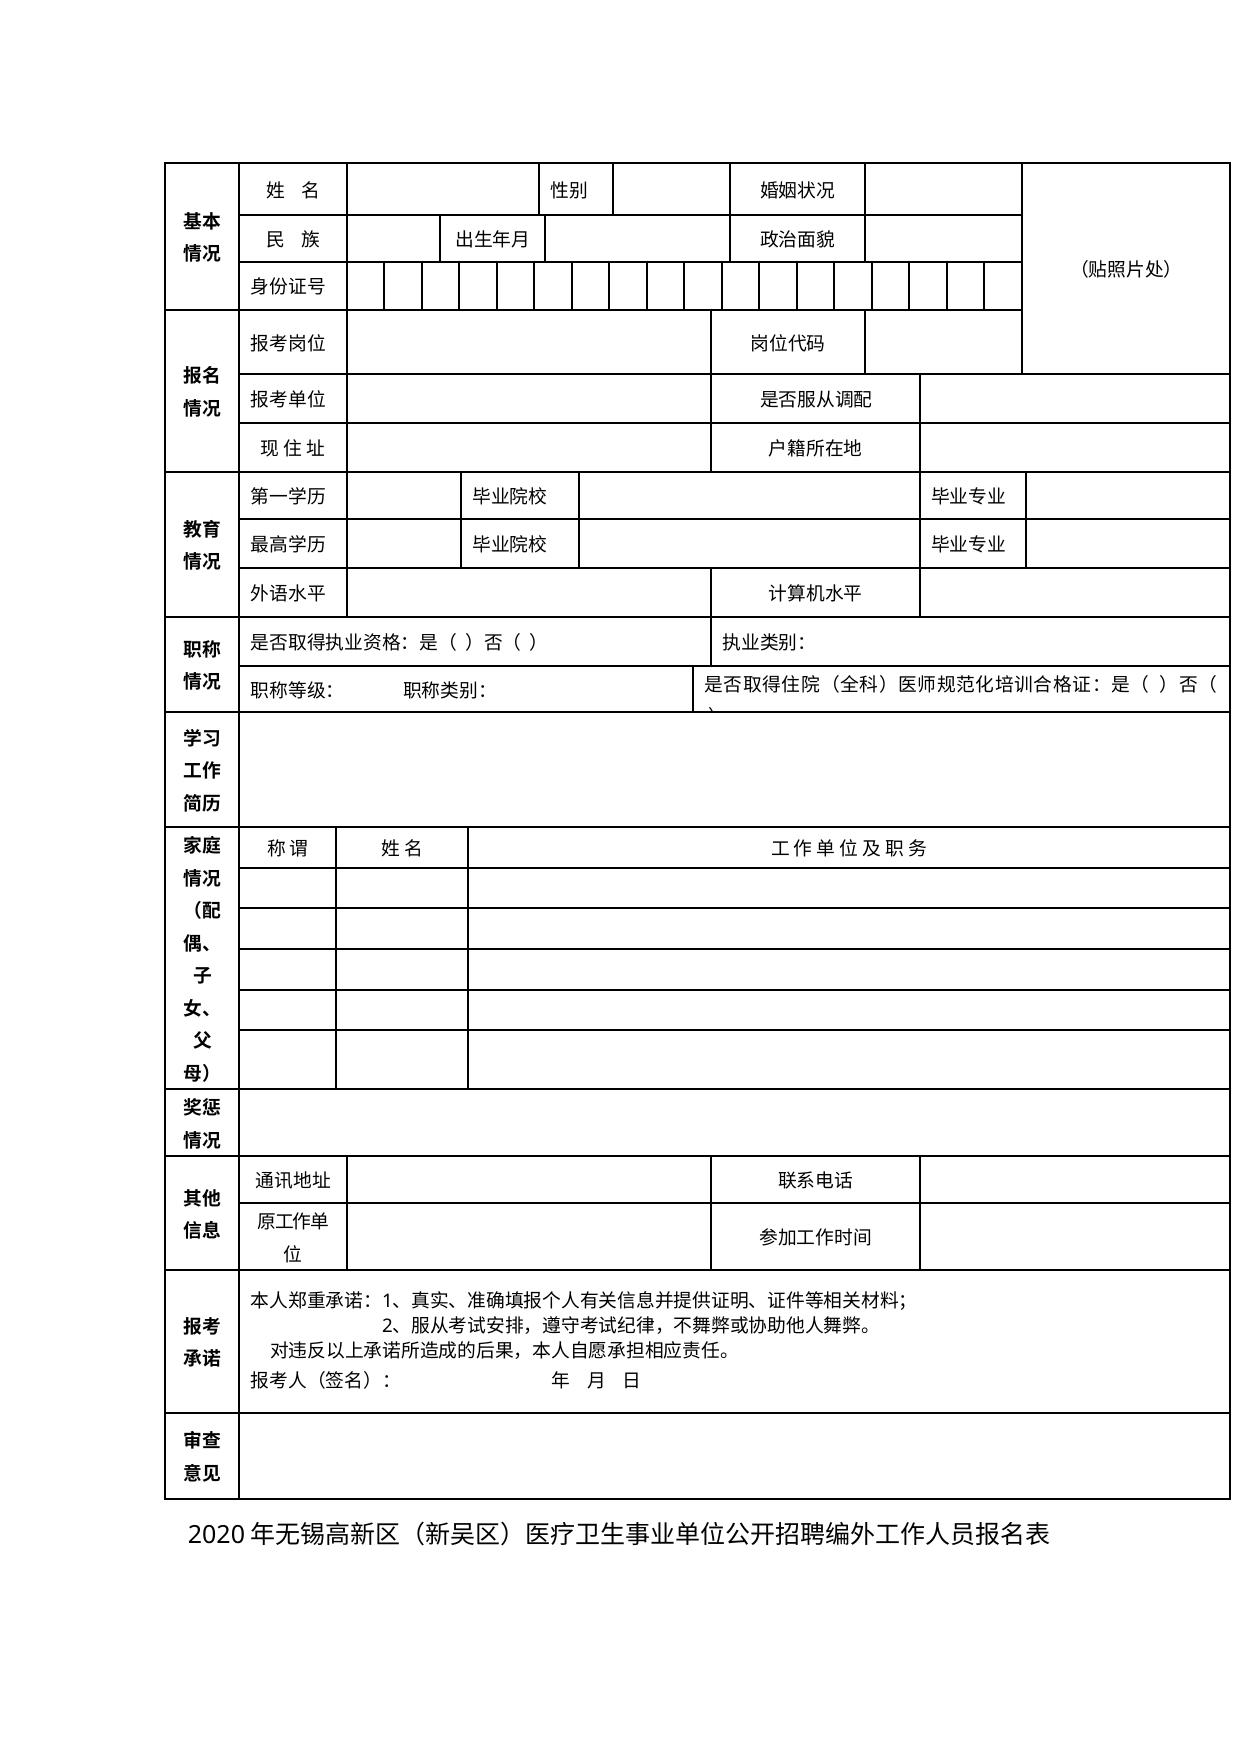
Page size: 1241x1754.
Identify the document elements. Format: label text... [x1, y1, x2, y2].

table_cell 称 谓 [240, 828, 335, 867]
table_cell 身份证号 [240, 263, 346, 309]
table_cell [835, 263, 871, 309]
table_cell [873, 263, 908, 309]
table_cell [648, 263, 683, 309]
table_cell 执业类别： [712, 618, 1229, 665]
table_cell 是否服从调配 [712, 375, 919, 422]
table_header [614, 164, 729, 214]
table_cell 计算机水平 [712, 569, 919, 616]
table_cell [985, 263, 1021, 309]
table_cell [348, 375, 710, 422]
table_cell [240, 950, 335, 988]
table_cell [240, 1031, 335, 1088]
table_cell [610, 263, 646, 309]
table_cell [469, 1031, 1229, 1088]
table_cell 奖惩情况 [166, 1090, 238, 1155]
table_cell [240, 909, 335, 948]
table_cell 毕业院校 [462, 520, 578, 567]
table_cell 学习工作简历 [166, 713, 238, 826]
table_header [866, 164, 1021, 214]
table_cell [469, 991, 1229, 1029]
table_cell [348, 216, 439, 261]
table_cell [348, 311, 710, 372]
table_cell [469, 869, 1229, 907]
table_cell [1027, 520, 1229, 567]
table_cell 教育情况 [166, 473, 238, 616]
table_cell [921, 424, 1229, 471]
table_cell 政治面貌 [731, 216, 864, 261]
table_cell 参加工作时间 [712, 1204, 919, 1269]
table_cell 本人郑重承诺：1、真实、准确填报个人有关信息并提供证明、证件等相关材料； 2、服从考试安排，遵守考试纪律，不舞弊或协助他人舞弊。 对违反以上承诺所造成的后果，本人自愿承担相应责任。 报考人（签名）： 年 月 日 [240, 1271, 1229, 1412]
table_cell [573, 263, 608, 309]
table_cell [348, 520, 460, 567]
table_cell 报考承诺 [166, 1271, 238, 1412]
table_cell 姓 名 [337, 828, 467, 867]
table_cell [337, 1031, 467, 1088]
table_cell [798, 263, 833, 309]
table_cell [535, 263, 571, 309]
table_cell [546, 216, 729, 261]
table_cell 是否取得住院（全科）医师规范化培训合格证：是（ ）否（ ） [694, 667, 1229, 711]
table_cell 毕业专业 [921, 520, 1025, 567]
table_cell [240, 869, 335, 907]
table_cell [337, 909, 467, 948]
table_cell 职称等级： 职称类别： [240, 667, 692, 711]
table_cell 报考岗位 [240, 311, 346, 372]
table_cell 出生年月 [441, 216, 544, 261]
table_cell [760, 263, 796, 309]
table_cell 毕业院校 [462, 473, 578, 517]
table_cell [348, 569, 710, 616]
table_cell 通讯地址 [240, 1157, 346, 1202]
table_cell [921, 1204, 1229, 1269]
table_cell [348, 1157, 710, 1202]
table_cell [240, 1414, 1229, 1498]
table_cell [469, 909, 1229, 948]
table_cell [1027, 473, 1229, 517]
table_cell 民 族 [240, 216, 346, 261]
table_cell [240, 1090, 1229, 1155]
table_cell [337, 991, 467, 1029]
table_cell 原工作单位 [240, 1204, 346, 1269]
table_header [348, 164, 538, 214]
table_cell [723, 263, 758, 309]
table_cell 外语水平 [240, 569, 346, 616]
table_header 基本情况 [166, 164, 238, 309]
table_cell [580, 473, 919, 517]
table_cell [921, 569, 1229, 616]
table_cell 户籍所在地 [712, 424, 919, 471]
table_header 婚姻状况 [731, 164, 864, 214]
table_cell 毕业专业 [921, 473, 1025, 517]
table_header 性别 [540, 164, 612, 214]
table_cell 现 住 址 [240, 424, 346, 471]
table_cell [921, 1157, 1229, 1202]
table_cell 审查意见 [166, 1414, 238, 1498]
table_cell 报考单位 [240, 375, 346, 422]
table_cell [337, 869, 467, 907]
table_cell [910, 263, 946, 309]
table_cell [948, 263, 983, 309]
table_cell [866, 311, 1021, 372]
table_cell [348, 263, 383, 309]
table_cell [348, 473, 460, 517]
table_cell 最高学历 [240, 520, 346, 567]
table_cell [385, 263, 421, 309]
table_cell [498, 263, 533, 309]
text 2020年无锡高新区（新吴区）医疗卫生事业单位公开招聘编外工作人员报名表 [147, 1500, 1091, 1565]
table_header 姓 名 [240, 164, 346, 214]
table_cell [469, 950, 1229, 988]
table_cell 岗位代码 [712, 311, 864, 372]
table_cell [423, 263, 458, 309]
table_cell 报名情况 [166, 311, 238, 471]
table_header （贴照片处） [1023, 164, 1229, 372]
table_cell [240, 991, 335, 1029]
table_cell 联系电话 [712, 1157, 919, 1202]
table_cell 职称情况 [166, 618, 238, 711]
table_cell [348, 1204, 710, 1269]
table_cell [460, 263, 496, 309]
table_cell [240, 713, 1229, 826]
table_cell [866, 216, 1021, 261]
table_cell [921, 375, 1229, 422]
table_cell [580, 520, 919, 567]
table_cell 家庭情况（配偶、子女、父母） [166, 828, 238, 1088]
table_cell [685, 263, 721, 309]
table_cell 第一学历 [240, 473, 346, 517]
table_cell 工 作 单 位 及 职 务 [469, 828, 1229, 867]
table_cell [337, 950, 467, 988]
table_cell 其他信息 [166, 1157, 238, 1269]
table_cell 是否取得执业资格：是（ ）否（ ） [240, 618, 710, 665]
table_cell [348, 424, 710, 471]
